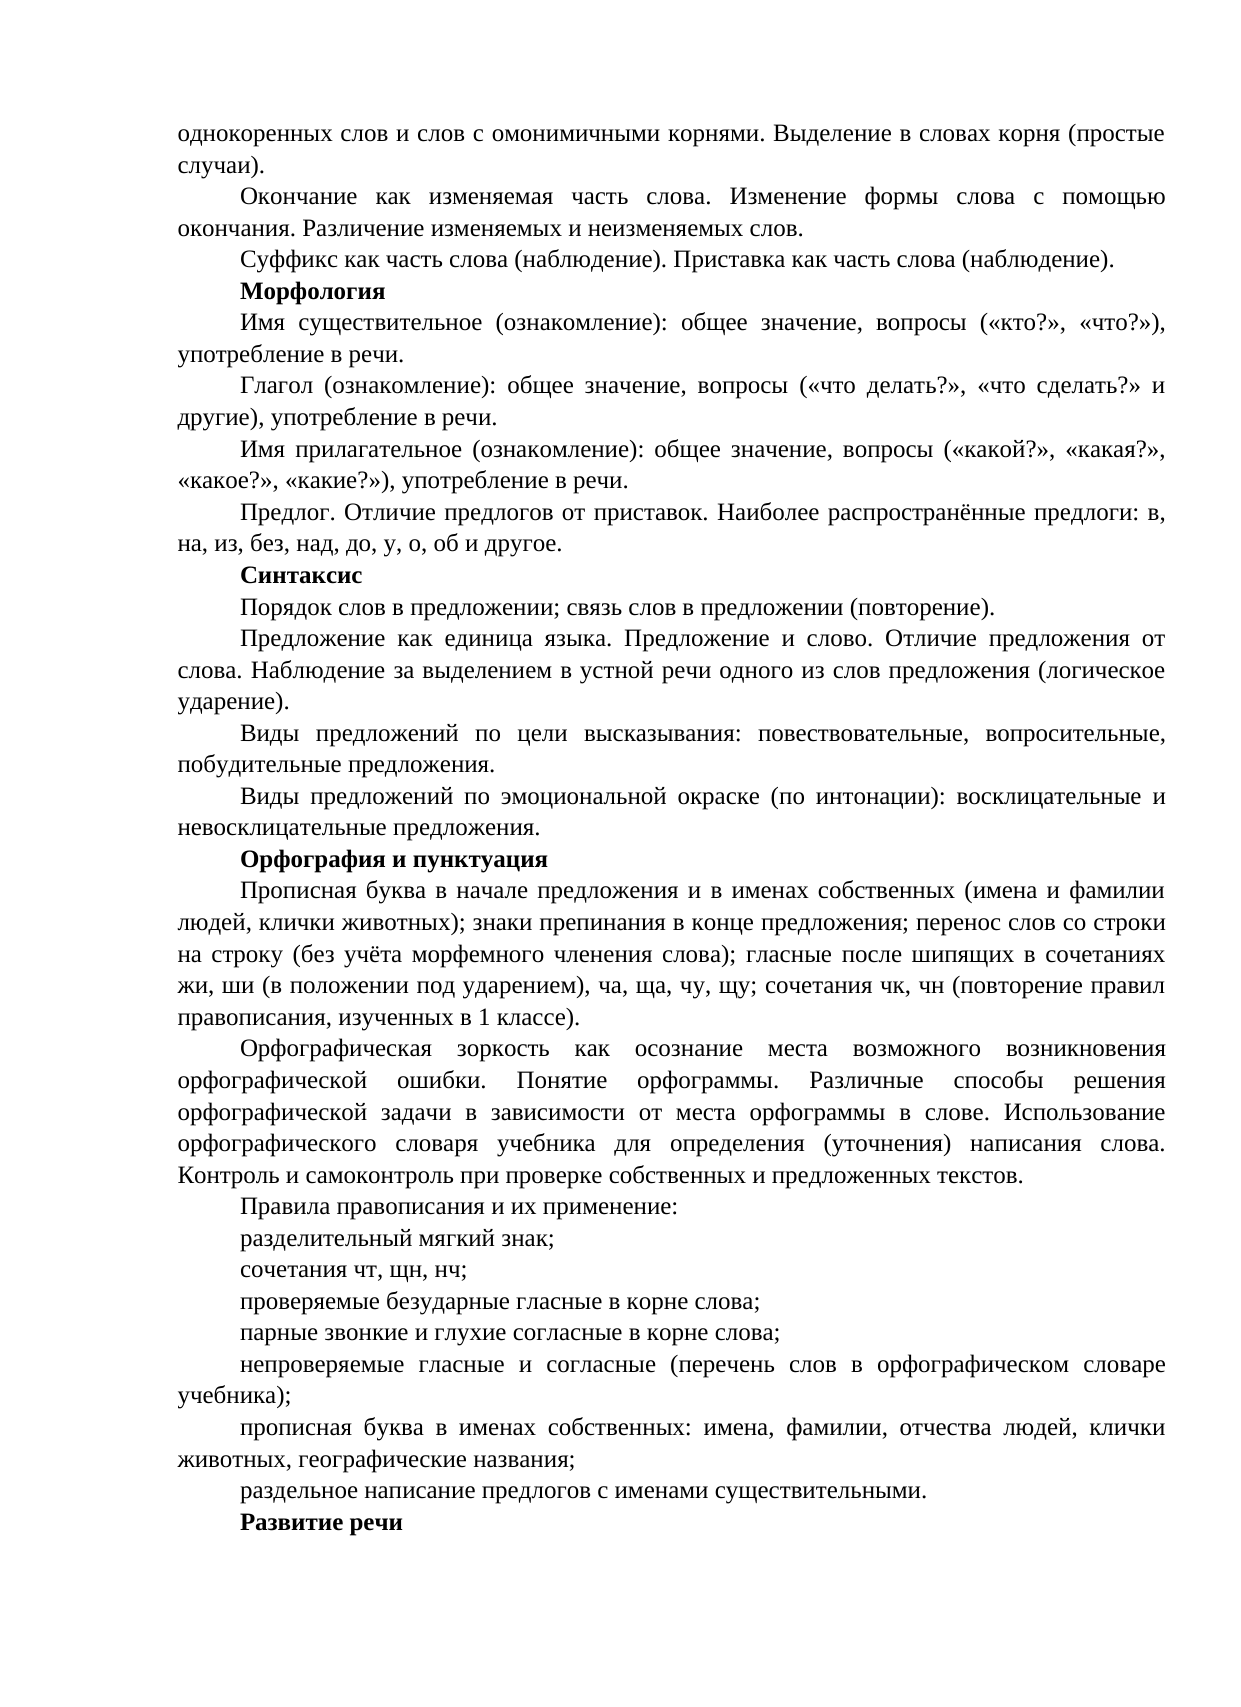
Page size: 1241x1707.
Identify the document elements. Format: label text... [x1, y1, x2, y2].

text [177, 118, 1167, 178]
text Синтаксис [177, 560, 1167, 589]
text Виды предложений по эмоциональной окраске (по интонации): восклицательные и невосклицательные предложения. [177, 781, 1167, 841]
text разделительный мягкий знак; [177, 1223, 1167, 1252]
text Предлог. Отличие предлогов от приставок. Наиболее распространённые предлоги: в, на, из, без, над, до, у, о, об и другое. [177, 497, 1167, 557]
text прописная буква в именах собственных: имена, фамилии, отчества людей, клички животных, географические названия; [177, 1412, 1167, 1472]
text Имя прилагательное (ознакомление): общее значение, вопросы («какой?», «какая?», «какое?», «какие?»), употребление в речи. [177, 434, 1167, 494]
text Орфографическая зоркость как осознание места возможного возникновения орфографической ошибки. Понятие орфограммы. Различные способы решения орфографической задачи в зависимости от места орфограммы в слове. Использование орфографического словаря учебника для определения (уточнения) написания слова. Контроль и самоконтроль при проверке собственных и предложенных текстов. [177, 1033, 1167, 1188]
text Морфология [177, 276, 1167, 305]
text Виды предложений по цели высказывания: повествовательные, вопросительные, побудительные предложения. [177, 718, 1167, 778]
text Правила правописания и их применение: [177, 1191, 1167, 1220]
text сочетания чт, щн, нч; [177, 1254, 1167, 1283]
text парные звонкие и глухие согласные в корне слова; [177, 1317, 1167, 1346]
text Глагол (ознакомление): общее значение, вопросы («что делать?», «что сделать?» и другие), употребление в речи. [177, 371, 1167, 431]
text Суффикс как часть слова (наблюдение). Приставка как часть слова (наблюдение). [177, 244, 1167, 273]
text Орфография и пунктуация [177, 844, 1167, 873]
text Предложение как единица языка. Предложение и слово. Отличие предложения от слова. Наблюдение за выделением в устной речи одного из слов предложения (логическое ударение). [177, 623, 1167, 715]
text Окончание как изменяемая часть слова. Изменение формы слова с помощью окончания. Различение изменяемых и неизменяемых слов. [177, 181, 1167, 242]
text Имя существительное (ознакомление): общее значение, вопросы («кто?», «что?»), употребление в речи. [177, 307, 1167, 368]
text проверяемые безударные гласные в корне слова; [177, 1286, 1167, 1315]
text Развитие речи [177, 1507, 1167, 1536]
text раздельное написание предлогов с именами существительными. [177, 1475, 1167, 1504]
text Прописная буква в начале предложения и в именах собственных (имена и фамилии людей, клички животных); знаки препинания в конце предложения; перенос слов со строки на строку (без учёта морфемного членения слова); гласные после шипящих в сочетаниях жи, ши (в положении под ударением), ча, ща, чу, щу; сочетания чк, чн (повторение правил правописания, изученных в 1 классе). [177, 876, 1167, 1031]
text Порядок слов в предложении; связь слов в предложении (повторение). [177, 592, 1167, 620]
text непроверяемые гласные и согласные (перечень слов в орфографическом словаре учебника); [177, 1349, 1167, 1409]
